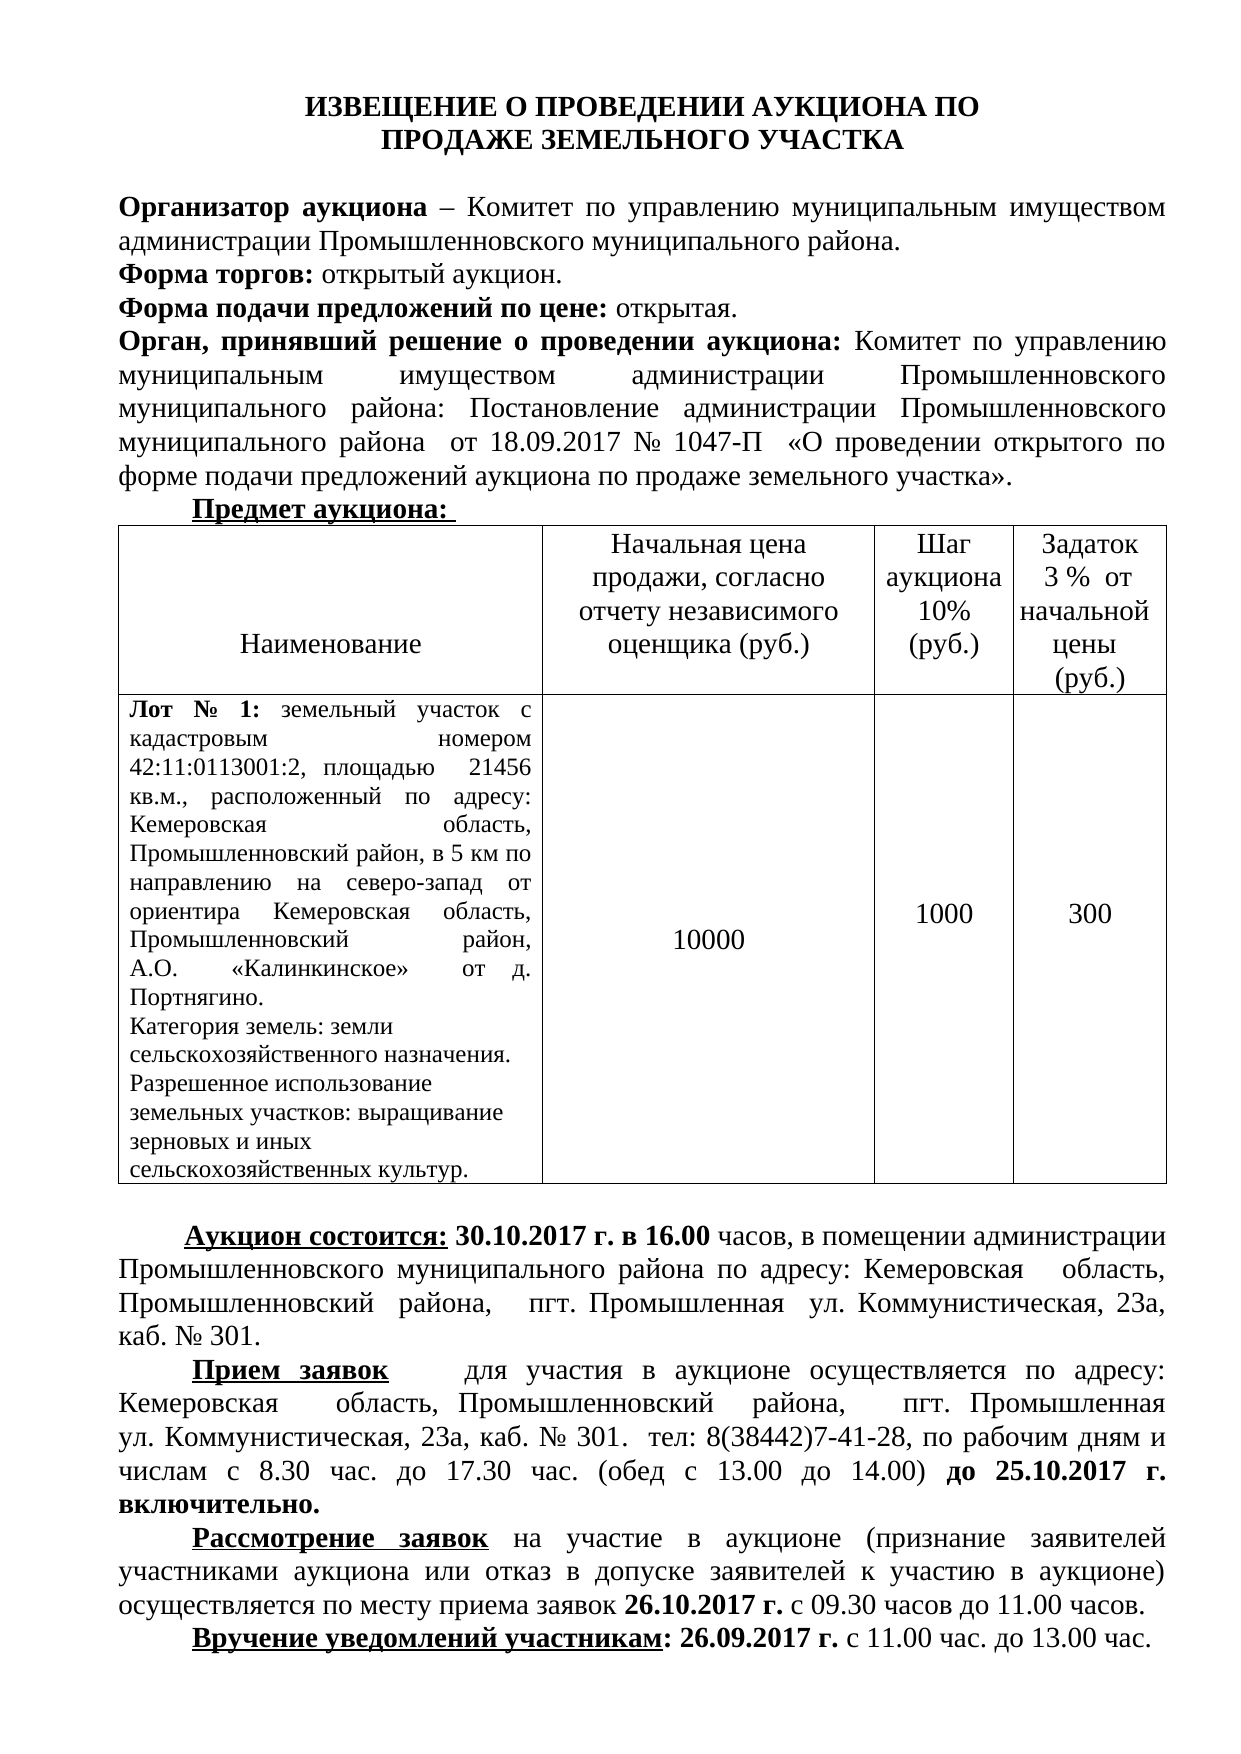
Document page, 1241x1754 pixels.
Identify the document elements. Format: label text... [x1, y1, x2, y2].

text Организатор аукциона – Комитет по управлению муниципальным имуществом администрации Промышленновского муниципального района. [118, 189, 1167, 256]
table_header Наименование [119, 526, 542, 693]
text Аукцион состоится: 30.10.2017 г. в 16.00 часов, в помещении администрации Промышленновского муниципального района по адресу: Кемеровская область, Промышленновский района, пгт. Промышленная ул. Коммунистическая, 23а, каб. № 301. [118, 1218, 1167, 1352]
text Вручение уведомлений участникам: 26.09.2017 г. с 11.00 час. до 13.00 час. [118, 1620, 1167, 1654]
table_cell 300 [1014, 695, 1166, 1183]
table_header Задаток 3 % от начальной цены (руб.) [1014, 526, 1166, 693]
text Предмет аукциона: [118, 491, 1167, 525]
table_header Начальная цена продажи, согласно отчету независимого оценщика (руб.) [543, 526, 874, 693]
table_cell 1000 [875, 695, 1013, 1183]
text Рассмотрение заявок на участие в аукционе (признание заявителей участниками аукциона или отказ в допуске заявителей к участию в аукционе) осуществляется по месту приема заявок 26.10.2017 г. с 09.30 часов до 11.00 часов. [118, 1520, 1167, 1620]
text Форма торгов: открытый аукцион. [118, 256, 1167, 290]
text Орган, принявший решение о проведении аукциона: Комитет по управлению муниципальным имуществом администрации Промышленновского муниципального района: Постановление администрации Промышленновского муниципального района от 18.09.2017 № 1047-П «О проведении открытого по форме подачи предложений аукциона по продаже земельного участка». [118, 323, 1167, 491]
text Прием заявок для участия в аукционе осуществляется по адресу: Кемеровская область, Промышленновский района, пгт. Промышленная ул. Коммунистическая, 23а, каб. № 301. тел: 8(38442)7-41-28, по рабочим дням и числам с 8.30 час. до 17.30 час. (обед с 13.00 до 14.00) до 25.10.2017 г. включительно. [118, 1352, 1167, 1520]
text ИЗВЕЩЕНИЕ О ПРОВЕДЕНИИ АУКЦИОНА ПО [103, 89, 1181, 122]
text Форма подачи предложений по цене: открытая. [118, 290, 1167, 323]
table_cell Лот № 1: земельный участок с кадастровым номером 42:11:0113001:2, площадью 21456 кв.м., расположенный по адресу: Кемеровская область, Промышленновский район, в 5 км по направлению на северо-запад от ориентира Кемеровская область, Промышленновский район, А.О. «Калинкинское» от д. Портнягино. Категория земель: земли сельскохозяйственного назначения. Разрешенное использование земельных участков: выращивание зерновых и иных сельскохозяйственных культур. [119, 695, 542, 1183]
text ПРОДАЖЕ ЗЕМЕЛЬНОГО УЧАСТКА [103, 122, 1181, 156]
table_cell 10000 [543, 695, 874, 1183]
table_header Шаг аукциона 10% (руб.) [875, 526, 1013, 693]
